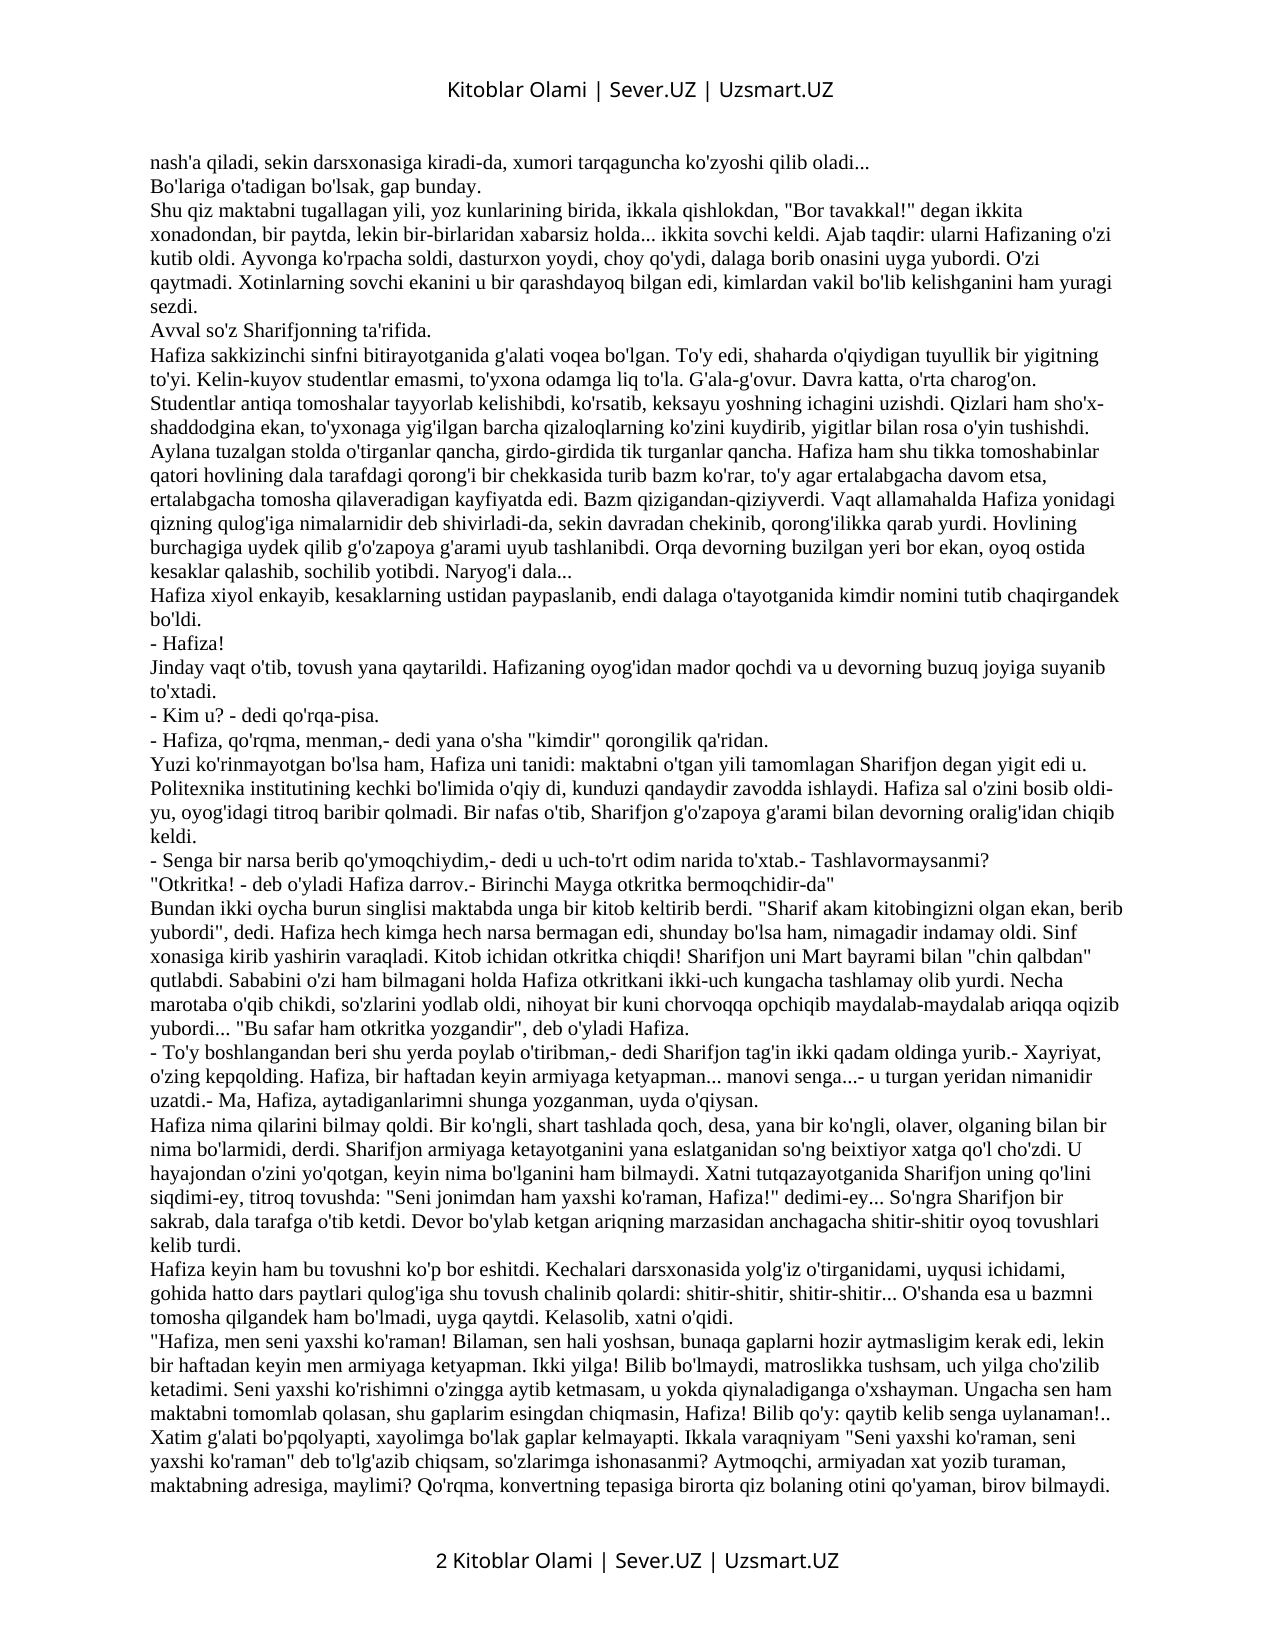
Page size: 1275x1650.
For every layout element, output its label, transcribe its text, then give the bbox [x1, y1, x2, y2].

text Jinday vaqt o'tib, tovush yana qaytarildi. Hafizaning oyog'idan mador qochdi va u devorning buzuq joyiga suyanib to'xtadi. [150, 655, 1125, 703]
text Hafiza xiyol enkayib, kesaklarning ustidan paypaslanib, endi dalaga o'tayotganida kimdir nomini tutib chaqirgandek bo'ldi. [150, 583, 1125, 631]
text Hafiza sakkizinchi sinfni bitirayotganida g'alati voqea bo'lgan. To'y edi, shaharda o'qiydigan tuyullik bir yigitning to'yi. Kelin-kuyov studentlar emasmi, to'yxona odamga liq to'la. G'ala-g'ovur. Davra katta, o'rta charog'on. Studentlar antiqa tomoshalar tayyorlab kelishibdi, ko'rsatib, keksayu yoshning ichagini uzishdi. Qizlari ham sho'x-shaddodgina ekan, to'yxonaga yig'ilgan barcha qizaloqlarning ko'zini kuydirib, yigitlar bilan rosa o'yin tushishdi. Aylana tuzalgan stolda o'tirganlar qancha, girdo-girdida tik turganlar qancha. Hafiza ham shu tikka tomoshabinlar qatori hovlining dala tarafdagi qorong'i bir chekkasida turib bazm ko'rar, to'y agar ertalabgacha davom etsa, ertalabgacha tomosha qilaveradigan kayfiyatda edi. Bazm qizigandan-qiziyverdi. Vaqt allamahalda Hafiza yonidagi qizning qulog'iga nimalarnidir deb shivirladi-da, sekin davradan chekinib, qorong'ilikka qarab yurdi. Hovlining burchagiga uydek qilib g'o'zapoya g'arami uyub tashlanibdi. Orqa devorning buzilgan yeri bor ekan, oyoq ostida kesaklar qalashib, sochilib yotibdi. Naryog'i dala... [150, 342, 1125, 583]
text Yuzi ko'rinmayotgan bo'lsa ham, Hafiza uni tanidi: maktabni o'tgan yili tamomlagan Sharifjon degan yigit edi u. Politexnika institutining kechki bo'limida o'qiy di, kunduzi qandaydir zavodda ishlaydi. Hafiza sal o'zini bosib oldi-yu, oyog'idagi titroq baribir qolmadi. Bir nafas o'tib, Sharifjon g'o'zapoya g'arami bilan devorning oralig'idan chiqib keldi. [150, 752, 1125, 848]
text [150, 1329, 1125, 1497]
text Shu qiz maktabni tugallagan yili, yoz kunlarining birida, ikkala qishlokdan, "Bor tavakkal!" degan ikkita xonadondan, bir paytda, lekin bir-birlaridan xabarsiz holda... ikkita sovchi keldi. Ajab taqdir: ularni Hafizaning o'zi kutib oldi. Ayvonga ko'rpacha soldi, dasturxon yoydi, choy qo'ydi, dalaga borib onasini uyga yubordi. O'zi qaytmadi. Xotinlarning sovchi ekanini u bir qarashdayoq bilgan edi, kimlardan vakil bo'lib kelishganini ham yuragi sezdi. [150, 198, 1125, 318]
text - Kim u? - dedi qo'rqa-pisa. [150, 703, 1125, 727]
text Bundan ikki oycha burun singlisi maktabda unga bir kitob keltirib berdi. "Sharif akam kitobingizni olgan ekan, berib yubordi", dedi. Hafiza hech kimga hech narsa bermagan edi, shunday bo'lsa ham, nimagadir indamay oldi. Sinf xonasiga kirib yashirin varaqladi. Kitob ichidan otkritka chiqdi! Sharifjon uni Mart bayrami bilan "chin qalbdan" qutlabdi. Sababini o'zi ham bilmagani holda Hafiza otkritkani ikki-uch kungacha tashlamay olib yurdi. Necha marotaba o'qib chikdi, so'zlarini yodlab oldi, nihoyat bir kuni chorvoqqa opchiqib maydalab-maydalab ariqqa oqizib yubordi... "Bu safar ham otkritka yozgandir", deb o'yladi Hafiza. [150, 896, 1125, 1040]
text Avval so'z Sharifjonning ta'rifida. [150, 318, 1125, 342]
text Bo'lariga o'tadigan bo'lsak, gap bunday. [150, 174, 1125, 198]
text - To'y boshlangandan beri shu yerda poylab o'tiribman,- dedi Sharifjon tag'in ikki qadam oldinga yurib.- Xayriyat, o'zing kepqolding. Hafiza, bir haftadan keyin armiyaga ketyapman... manovi senga...- u turgan yeridan nimanidir uzatdi.- Ma, Hafiza, aytadiganlarimni shunga yozganman, uyda o'qiysan. [150, 1040, 1125, 1112]
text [150, 150, 1125, 174]
text - Senga bir narsa berib qo'ymoqchiydim,- dedi u uch-to'rt odim narida to'xtab.- Tashlavormaysanmi? [150, 848, 1125, 872]
text - Hafiza! [150, 631, 1125, 655]
text Hafiza keyin ham bu tovushni ko'p bor eshitdi. Kechalari darsxonasida yolg'iz o'tirganidami, uyqusi ichidami, gohida hatto dars paytlari qulog'iga shu tovush chalinib qolardi: shitir-shitir, shitir-shitir... O'shanda esa u bazmni tomosha qilgandek ham bo'lmadi, uyga qaytdi. Kelasolib, xatni o'qidi. [150, 1257, 1125, 1329]
text "Otkritka! - deb o'yladi Hafiza darrov.- Birinchi Mayga otkritka bermoqchidir-da" [150, 872, 1125, 896]
text Hafiza nima qilarini bilmay qoldi. Bir ko'ngli, shart tashlada qoch, desa, yana bir ko'ngli, olaver, olganing bilan bir nima bo'larmidi, derdi. Sharifjon armiyaga ketayotganini yana eslatganidan so'ng beixtiyor xatga qo'l cho'zdi. U hayajondan o'zini yo'qotgan, keyin nima bo'lganini ham bilmaydi. Xatni tutqazayotganida Sharifjon uning qo'lini siqdimi-ey, titroq tovushda: "Seni jonimdan ham yaxshi ko'raman, Hafiza!" dedimi-ey... So'ngra Sharifjon bir sakrab, dala tarafga o'tib ketdi. Devor bo'ylab ketgan ariqning marzasidan anchagacha shitir-shitir oyoq tovushlari kelib turdi. [150, 1112, 1125, 1257]
text - Hafiza, qo'rqma, menman,- dedi yana o'sha "kimdir" qorongilik qa'ridan. [150, 727, 1125, 752]
